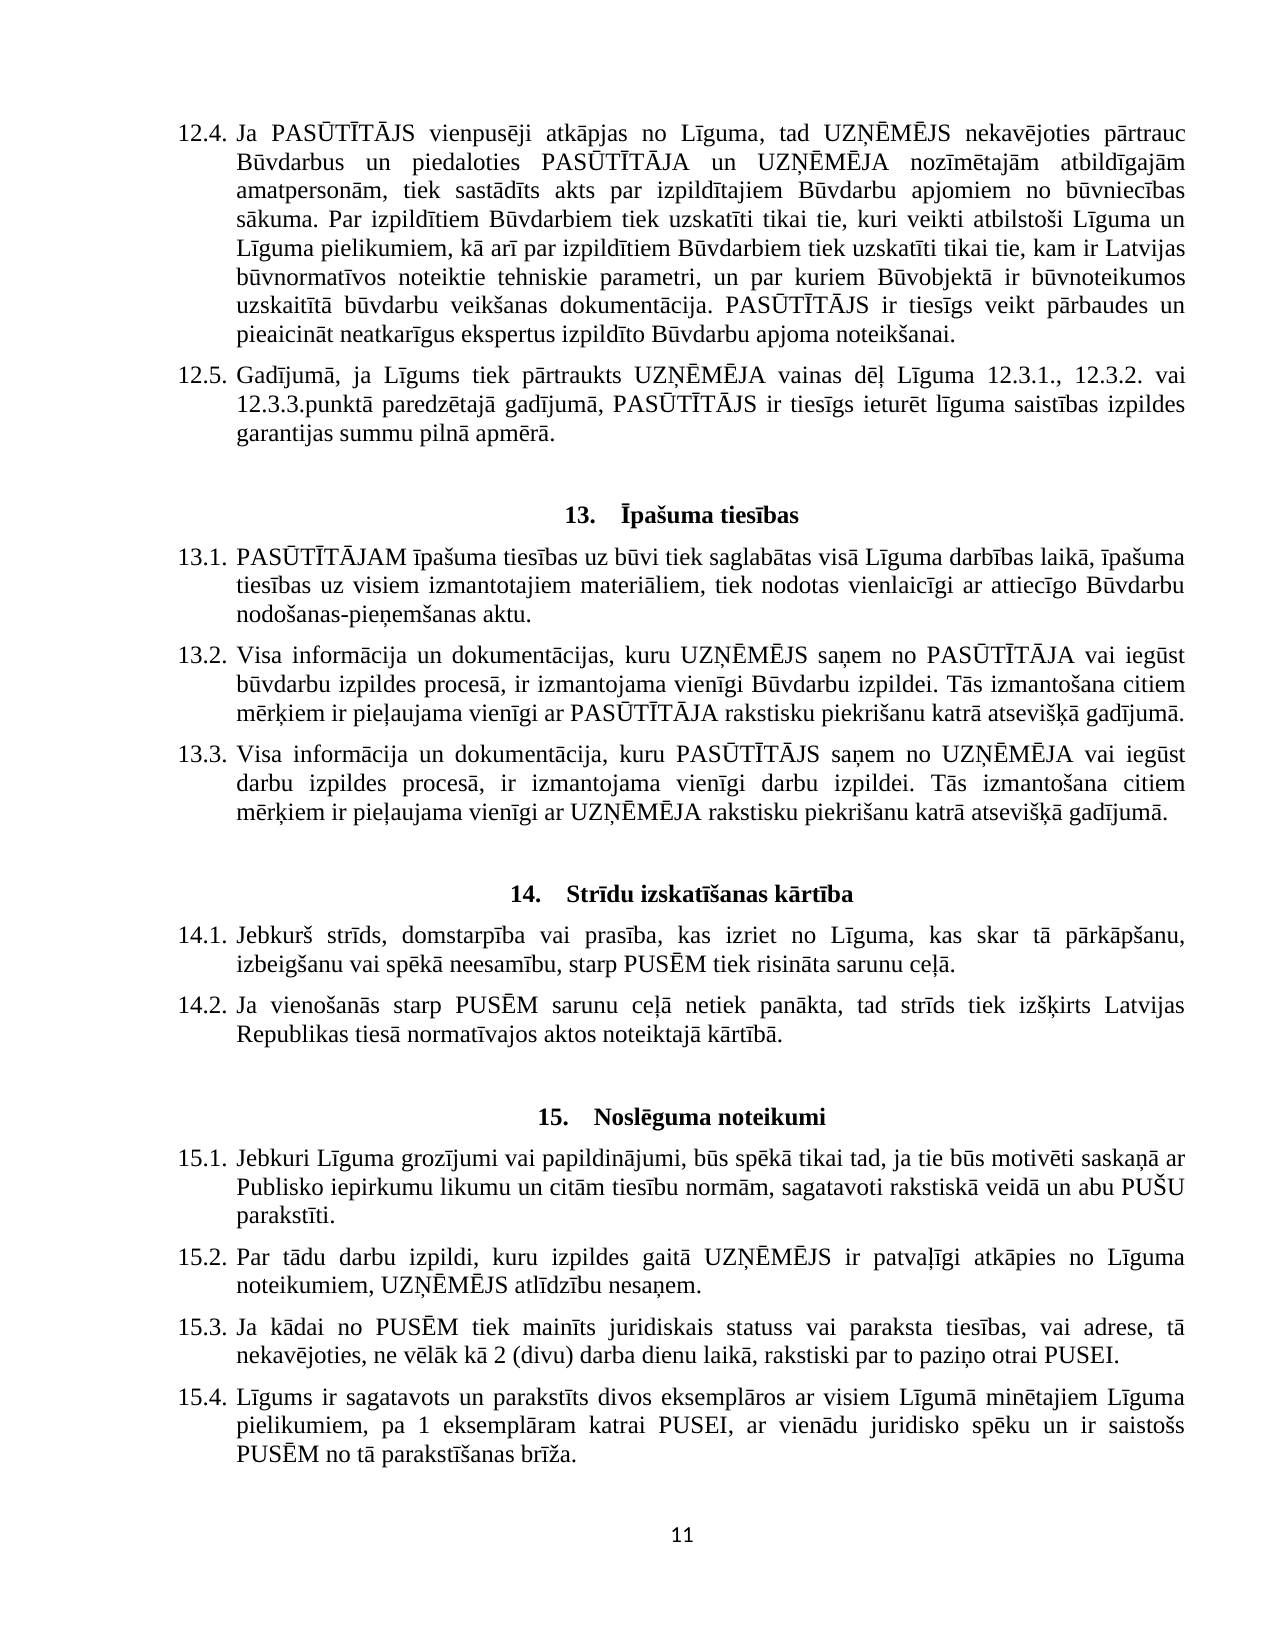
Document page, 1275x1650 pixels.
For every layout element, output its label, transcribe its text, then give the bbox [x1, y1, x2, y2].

list Visa informācija un dokumentācijas, kuru UZŅĒMĒJS saņem no PASŪTĪTĀJA vai iegūst būvdarbu izpildes procesā, ir izmantojama vienīgi Būvdarbu izpildei. Tās izmantošana citiem mērķiem ir pieļaujama vienīgi ar PASŪTĪTĀJA rakstisku piekrišanu katrā atsevišķā gadījumā. [177, 641, 1186, 727]
list Par tādu darbu izpildi, kuru izpildes gaitā UZŅĒMĒJS ir patvaļīgi atkāpies no Līguma noteikumiem, UZŅĒMĒJS atlīdzību nesaņem. [177, 1242, 1186, 1299]
list Gadījumā, ja Līgums tiek pārtraukts UZŅĒMĒJA vainas dēļ Līguma 12.3.1., 12.3.2. vai 12.3.3.punktā paredzētajā gadījumā, PASŪTĪTĀJS ir tiesīgs ieturēt līguma saistības izpildes garantijas summu pilnā apmērā. [177, 361, 1186, 447]
list Līgums ir sagatavots un parakstīts divos eksemplāros ar visiem Līgumā minētajiem Līguma pielikumiem, pa 1 eksemplāram katrai PUSEI, ar vienādu juridisko spēku un ir saistošs PUSĒM no tā parakstīšanas brīža. [177, 1382, 1186, 1468]
list Ja kādai no PUSĒM tiek mainīts juridiskais statuss vai paraksta tiesības, vai adrese, tā nekavējoties, ne vēlāk kā 2 (divu) darba dienu laikā, rakstiski par to paziņo otrai PUSEI. [177, 1312, 1186, 1369]
list Jebkuri Līguma grozījumi vai papildinājumi, būs spēkā tikai tad, ja tie būs motivēti saskaņā ar Publisko iepirkumu likumu un citām tiesību normām, sagatavoti rakstiskā veidā un abu PUŠU parakstīti. [177, 1143, 1186, 1229]
list Īpašuma tiesības [177, 501, 1186, 529]
list Ja PASŪTĪTĀJS vienpusēji atkāpjas no Līguma, tad UZŅĒMĒJS nekavējoties pārtrauc Būvdarbus un piedaloties PASŪTĪTĀJA un UZŅĒMĒJA nozīmētajām atbildīgajām amatpersonām, tiek sastādīts akts par izpildītajiem Būvdarbu apjomiem no būvniecības sākuma. Par izpildītiem Būvdarbiem tiek uzskatīti tikai tie, kuri veikti atbilstoši Līguma un Līguma pielikumiem, kā arī par izpildītiem Būvdarbiem tiek uzskatīti tikai tie, kam ir Latvijas būvnormatīvos noteiktie tehniskie parametri, un par kuriem Būvobjektā ir būvnoteikumos uzskaitītā būvdarbu veikšanas dokumentācija. PASŪTĪTĀJS ir tiesīgs veikt pārbaudes un pieaicināt neatkarīgus ekspertus izpildīto Būvdarbu apjoma noteikšanai. [177, 118, 1186, 348]
list Visa informācija un dokumentācija, kuru PASŪTĪTĀJS saņem no UZŅĒMĒJA vai iegūst darbu izpildes procesā, ir izmantojama vienīgi darbu izpildei. Tās izmantošana citiem mērķiem ir pieļaujama vienīgi ar UZŅĒMĒJA rakstisku piekrišanu katrā atsevišķā gadījumā. [177, 739, 1186, 826]
list PASŪTĪTĀJAM īpašuma tiesības uz būvi tiek saglabātas visā Līguma darbības laikā, īpašuma tiesības uz visiem izmantotajiem materiāliem, tiek nodotas vienlaicīgi ar attiecīgo Būvdarbu nodošanas-pieņemšanas aktu. [177, 542, 1186, 628]
list Ja vienošanās starp PUSĒM sarunu ceļā netiek panākta, tad strīds tiek izšķirts Latvijas Republikas tiesā normatīvajos aktos noteiktajā kārtībā. [177, 991, 1186, 1048]
list Noslēguma noteikumi [177, 1102, 1186, 1131]
list Strīdu izskatīšanas kārtība [177, 879, 1186, 908]
list Jebkurš strīds, domstarpība vai prasība, kas izriet no Līguma, kas skar tā pārkāpšanu, izbeigšanu vai spēkā neesamību, starp PUSĒM tiek risināta sarunu ceļā. [177, 921, 1186, 978]
